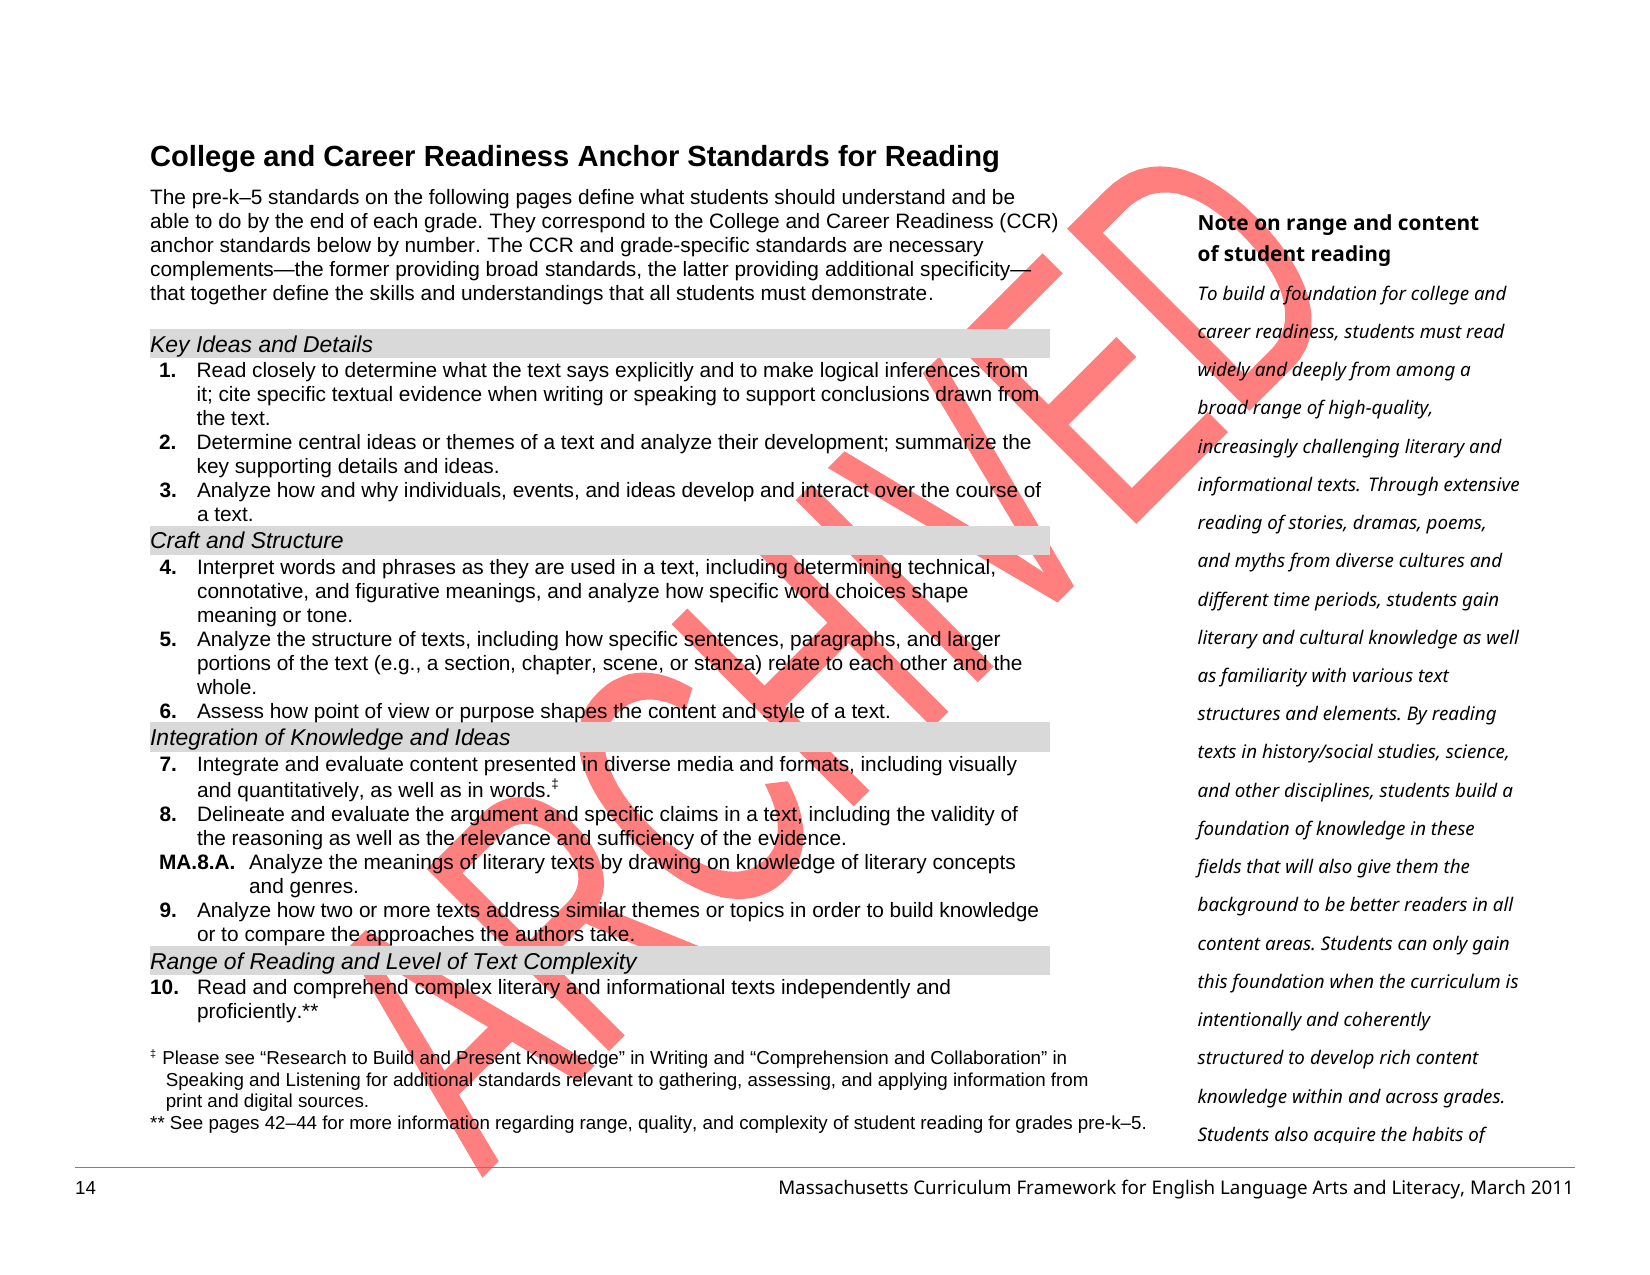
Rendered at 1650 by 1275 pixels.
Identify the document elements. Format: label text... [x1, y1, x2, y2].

text Craft and Structure [150, 526, 1050, 555]
text 2. Determine central ideas or themes of a text and analyze their development; summarize the key supporting details and ideas. [159, 430, 1050, 478]
text The pre-k–5 standards on the following pages define what students should understand and be able to do by the end of each grade. They correspond to the College and Career Readiness (CCR) anchor standards below by number. The CCR and grade-specific standards are necessary complements—the former providing broad standards, the latter providing additional specificity—that together define the skills and understandings that all students must demonstrate. [150, 185, 1059, 305]
text 1. Read closely to determine what the text says explicitly and to make logical inferences from it; cite specific textual evidence when writing or speaking to support conclusions drawn from the text. [159, 358, 1050, 430]
text 5. Analyze the structure of texts, including how specific sentences, paragraphs, and larger portions of the text (e.g., a section, chapter, scene, or stanza) relate to each other and the whole. [159, 627, 1050, 698]
text Key Ideas and Details [150, 329, 1050, 358]
text 8. Delineate and evaluate the argument and specific claims in a text, including the validity of the reasoning as well as the relevance and sufficiency of the evidence. [159, 802, 1050, 850]
text ** See pages 42–44 for more information regarding range, quality, and complexity of student reading for grades pre-k–5. [150, 1111, 1575, 1133]
text 4. Interpret words and phrases as they are used in a text, including determining technical, connotative, and figurative meanings, and analyze how specific word choices shape meaning or tone. [159, 555, 1050, 627]
text ‡ Please see “Research to Build and Present Knowledge” in Writing and “Comprehension and Collaboration” in [150, 1047, 1125, 1068]
text 3. Analyze how and why individuals, events, and ideas develop and interact over the course of a text. [159, 478, 1050, 526]
text Range of Reading and Level of Text Complexity [150, 946, 1050, 975]
text 10. Read and comprehend complex literary and informational texts independently and proficiently.** [150, 975, 1050, 1023]
text College and Career Readiness Anchor Standards for Reading [150, 139, 1275, 172]
text Speaking and Listening for additional standards relevant to gathering, assessing, and applying information from [150, 1068, 1125, 1090]
text Integration of Knowledge and Ideas [150, 722, 1050, 752]
text MA.8.A. Analyze the meanings of literary texts by drawing on knowledge of literary concepts and genres. [159, 850, 1050, 898]
text 9. Analyze how two or more texts address similar themes or topics in order to build knowledge or to compare the approaches the authors take. [159, 898, 1050, 946]
text print and digital sources. [150, 1090, 1575, 1111]
text 6. Assess how point of view or purpose shapes the content and style of a text. [159, 698, 1050, 722]
text 7. Integrate and evaluate content presented in diverse media and formats, including visually and quantitatively, as well as in words.‡ [159, 752, 1050, 802]
